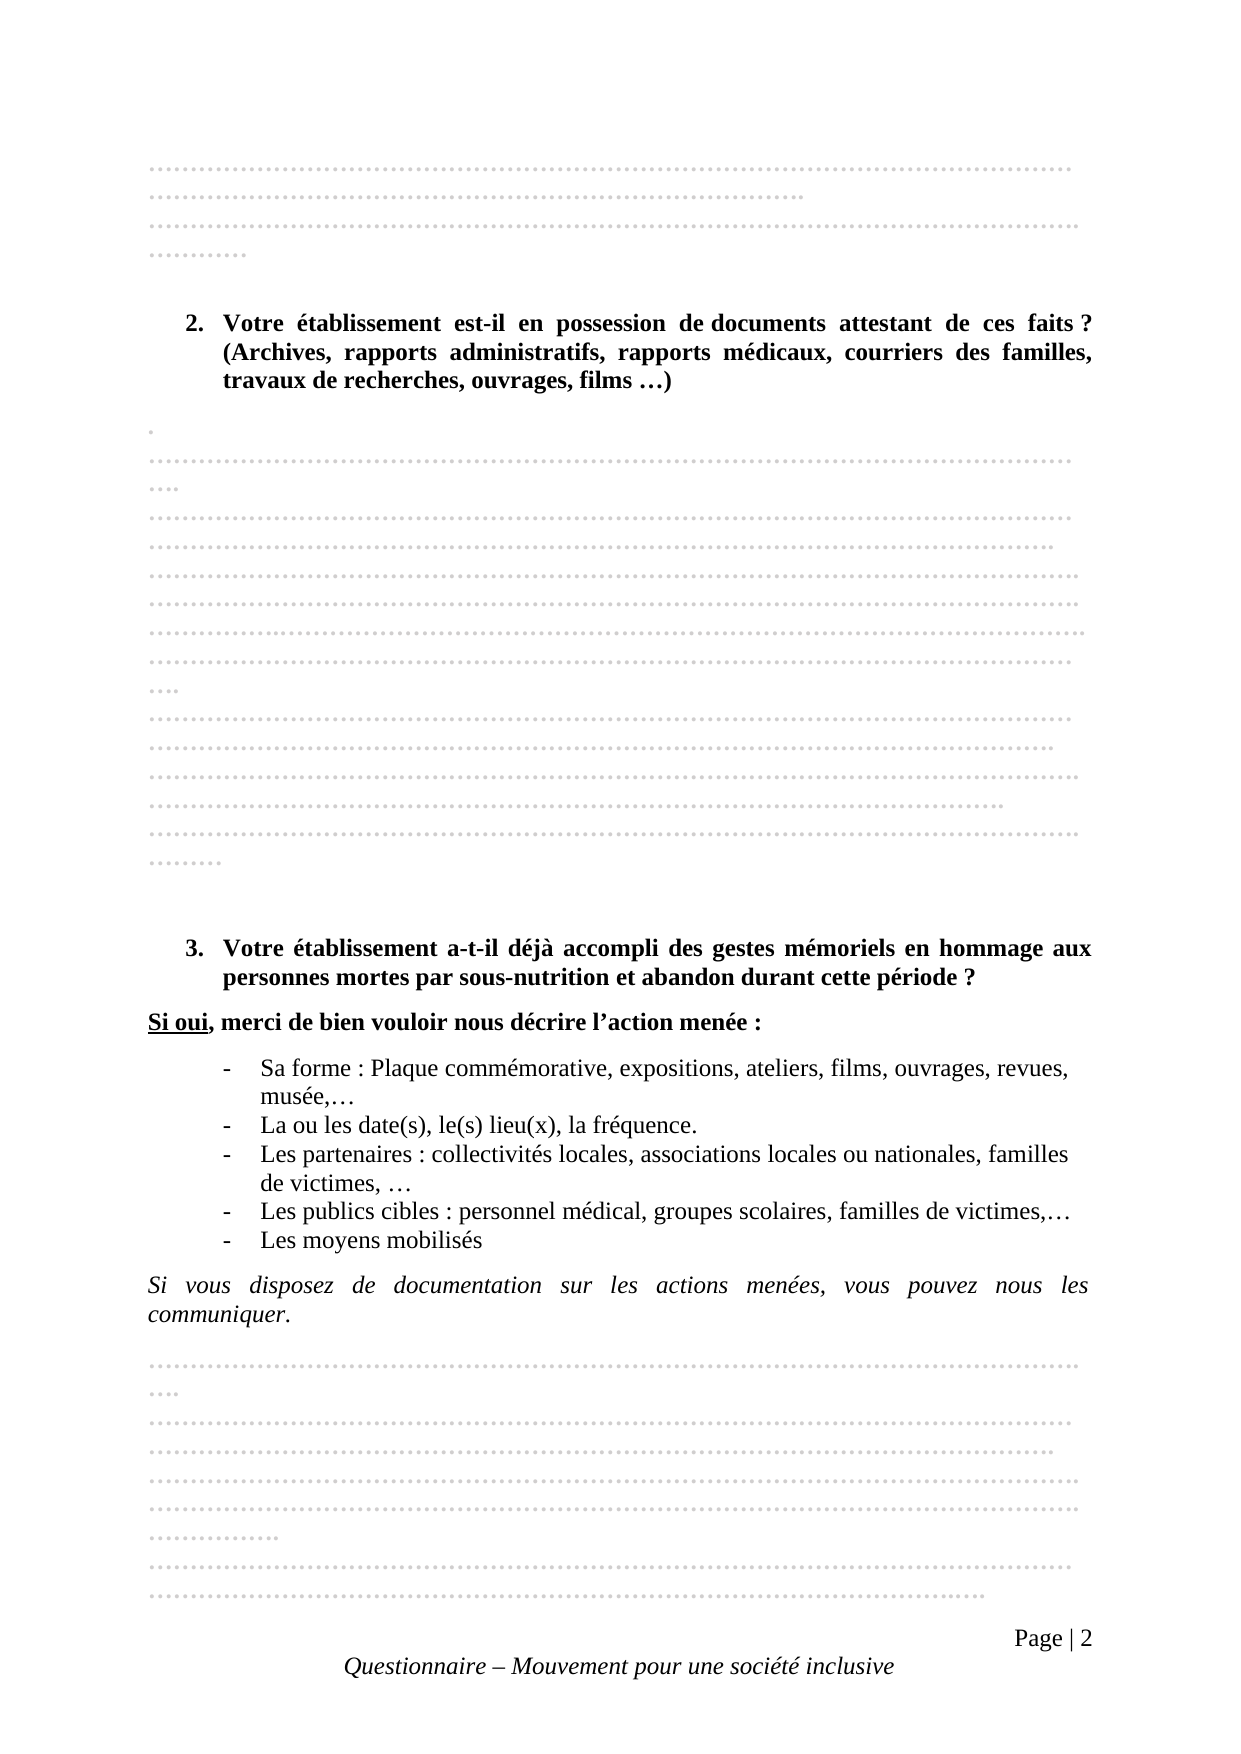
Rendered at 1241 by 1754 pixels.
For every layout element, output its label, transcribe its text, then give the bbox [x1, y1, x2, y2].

list La ou les date(s), le(s) lieu(x), la fréquence. [223, 1110, 1093, 1139]
text Si oui, merci de bien vouloir nous décrire l’action menée : [148, 1007, 1093, 1036]
list Votre établissement a-t-il déjà accompli des gestes mémoriels en hommage aux personnes mortes par sous-nutrition et abandon durant cette période ? [185, 933, 1093, 991]
list Les moyens mobilisés [223, 1225, 1093, 1254]
list Les publics cibles : personnel médical, groupes scolaires, familles de victimes,… [223, 1196, 1093, 1225]
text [148, 148, 1093, 263]
list Sa forme : Plaque commémorative, expositions, ateliers, films, ouvrages, revues, musée,… [223, 1053, 1093, 1110]
list Les partenaires : collectivités locales, associations locales ou nationales, familles de victimes, … [223, 1139, 1093, 1196]
text Si vous disposez de documentation sur les actions menées, vous pouvez nous les communiquer. [148, 1271, 1093, 1328]
text .…………………………………………………………………………………………………….………………………………………………………………………………………………………………………………………………………………………………………………….………………………………………………………………………………………………….………………………………………………………………………………………………….…………….…………………………………………………………………………………….…………………………………………………………………………………………………….………………………………………………………………………………………………………………………………………………………………………………………………….………………………………………………………………………………………………….………………………………………………………………………………………….………………………………………………………………………………………………….……… [148, 411, 1093, 871]
list Votre établissement est-il en possession de documents attestant de ces faits ? (Archives, rapports administratifs, rapports médicaux, courriers des familles, travaux de recherches, ouvrages, films …) [185, 308, 1093, 394]
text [148, 1345, 1093, 1603]
